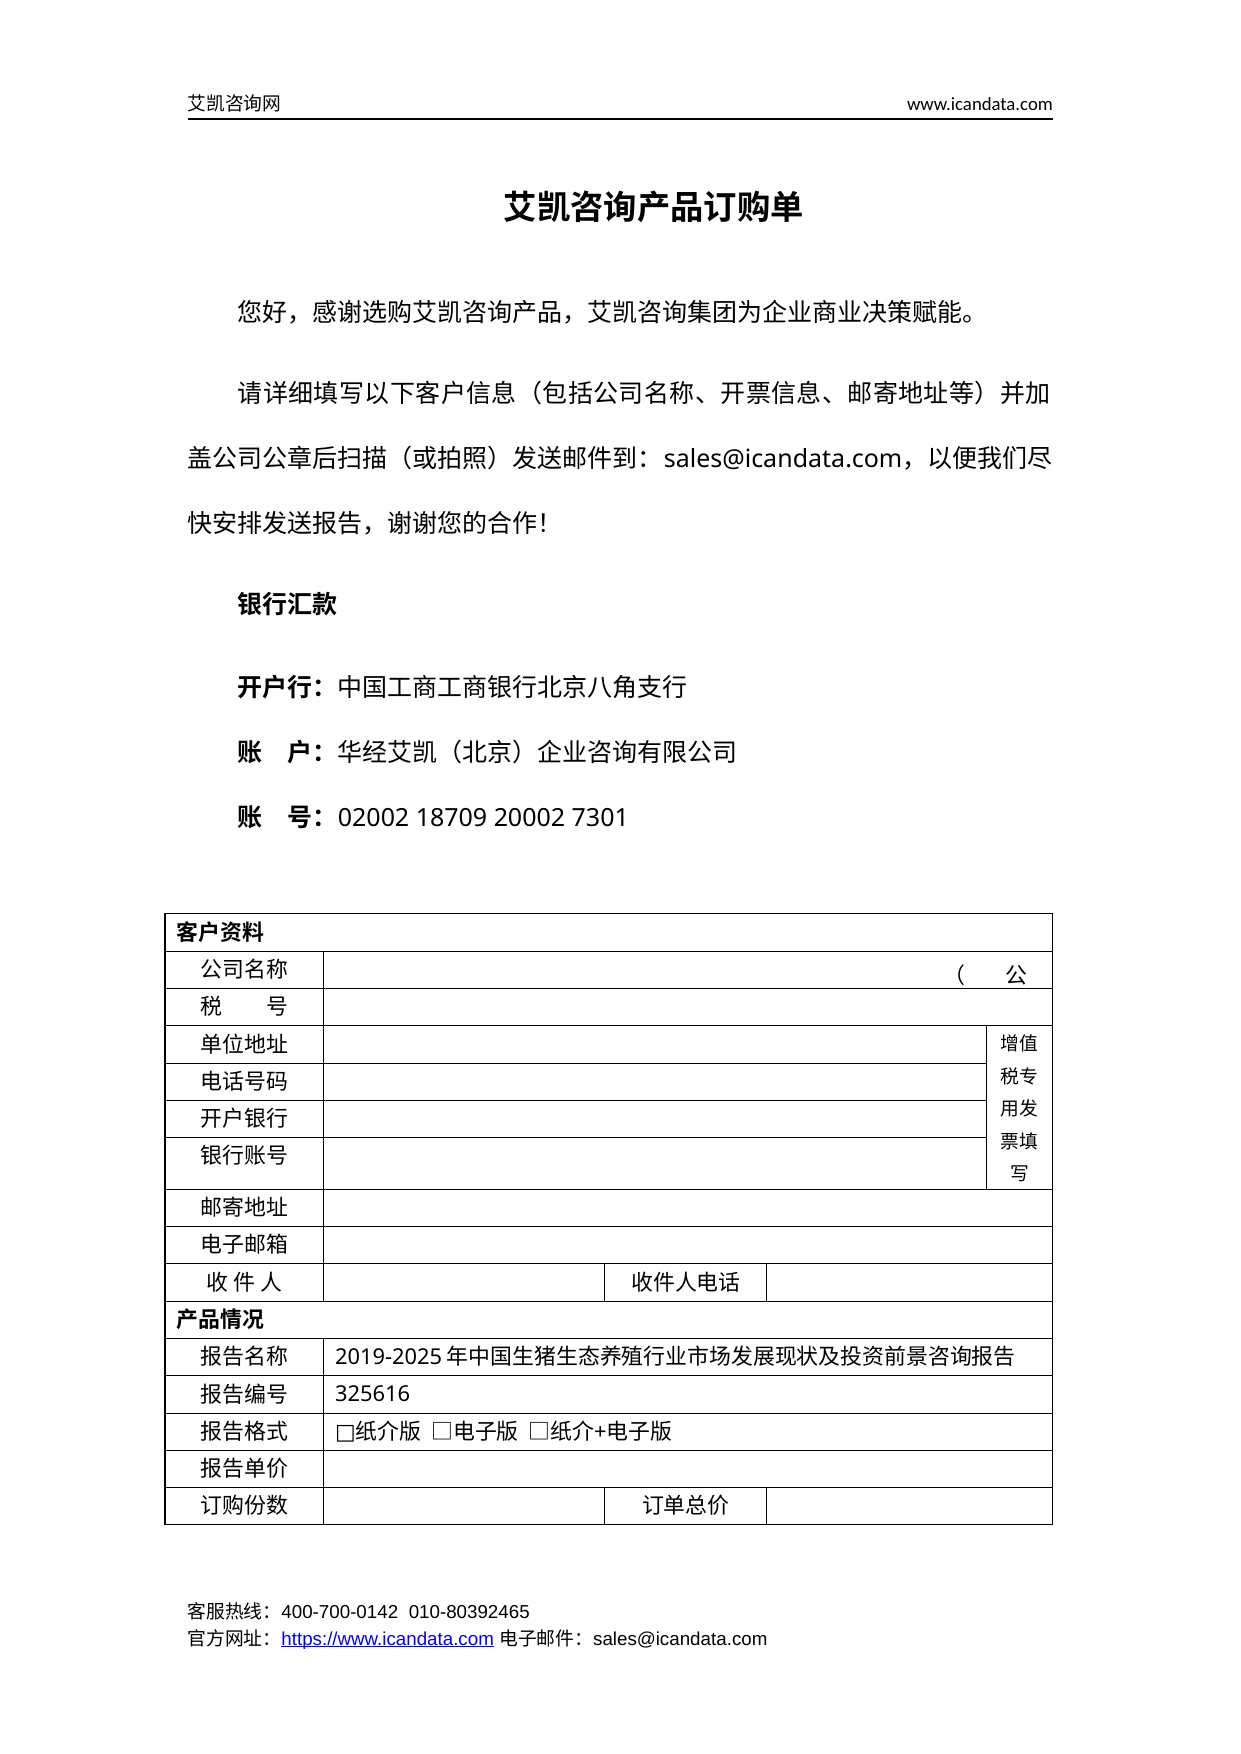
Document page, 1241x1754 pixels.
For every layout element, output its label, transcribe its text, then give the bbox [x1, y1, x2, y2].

table_cell 报告单价 [166, 1451, 323, 1487]
table_cell [324, 1138, 986, 1189]
table_cell [324, 1101, 986, 1137]
table_cell 电子邮箱 [166, 1227, 323, 1263]
table_cell 2019-2025年中国生猪生态养殖行业市场发展现状及投资前景咨询报告 [324, 1339, 1052, 1375]
table_cell [324, 1190, 1052, 1226]
table_cell 订单总价 [605, 1488, 766, 1524]
table_cell 订购份数 [166, 1488, 323, 1524]
text 账 户：华经艾凯（北京）企业咨询有限公司 [187, 718, 1053, 783]
table_cell 税 号 [166, 989, 323, 1025]
table_cell 报告名称 [166, 1339, 323, 1375]
text 您好，感谢选购艾凯咨询产品，艾凯咨询集团为企业商业决策赋能。 [187, 278, 1053, 343]
table_cell 邮寄地址 [166, 1190, 323, 1226]
table_cell [324, 1227, 1052, 1263]
table_cell [767, 1264, 1052, 1301]
table_cell [324, 1064, 986, 1100]
text 请详细填写以下客户信息（包括公司名称、开票信息、邮寄地址等）并加盖公司公章后扫描（或拍照）发送邮件到：sales@icandata.com，以便我们尽快安排发送报告，谢谢您的合作！ [187, 359, 1053, 554]
table_cell 325616 [324, 1376, 1052, 1412]
table_cell 增值税专用发票填写 [987, 1026, 1052, 1189]
table_cell [767, 1488, 1052, 1524]
table_cell 产品情况 [166, 1302, 1052, 1338]
table_cell 报告编号 [166, 1376, 323, 1412]
table_cell 电话号码 [166, 1064, 323, 1100]
table_header 客户资料 [166, 914, 1052, 951]
table_cell [324, 989, 1052, 1025]
table_cell [324, 1451, 1052, 1487]
table_cell 收 件 人 [166, 1264, 323, 1301]
table_cell 开户银行 [166, 1101, 323, 1137]
table_cell 公司名称 [166, 952, 323, 988]
table_cell 单位地址 [166, 1026, 323, 1062]
table_cell 收件人电话 [605, 1264, 766, 1301]
table_cell [324, 1264, 604, 1301]
text 账 号：02002 18709 20002 7301 [187, 783, 1053, 848]
text 开户行：中国工商工商银行北京八角支行 [187, 653, 1053, 718]
text 艾凯咨询产品订购单 [187, 172, 1053, 237]
table_cell 报告格式 [166, 1414, 323, 1450]
table_cell □纸介版 □电子版 □纸介+电子版 [324, 1414, 1052, 1450]
text 银行汇款 [187, 570, 1053, 635]
table_cell [324, 1488, 604, 1524]
table_cell [324, 1026, 986, 1062]
table_cell [324, 952, 1052, 988]
table_cell 银行账号 [166, 1138, 323, 1189]
